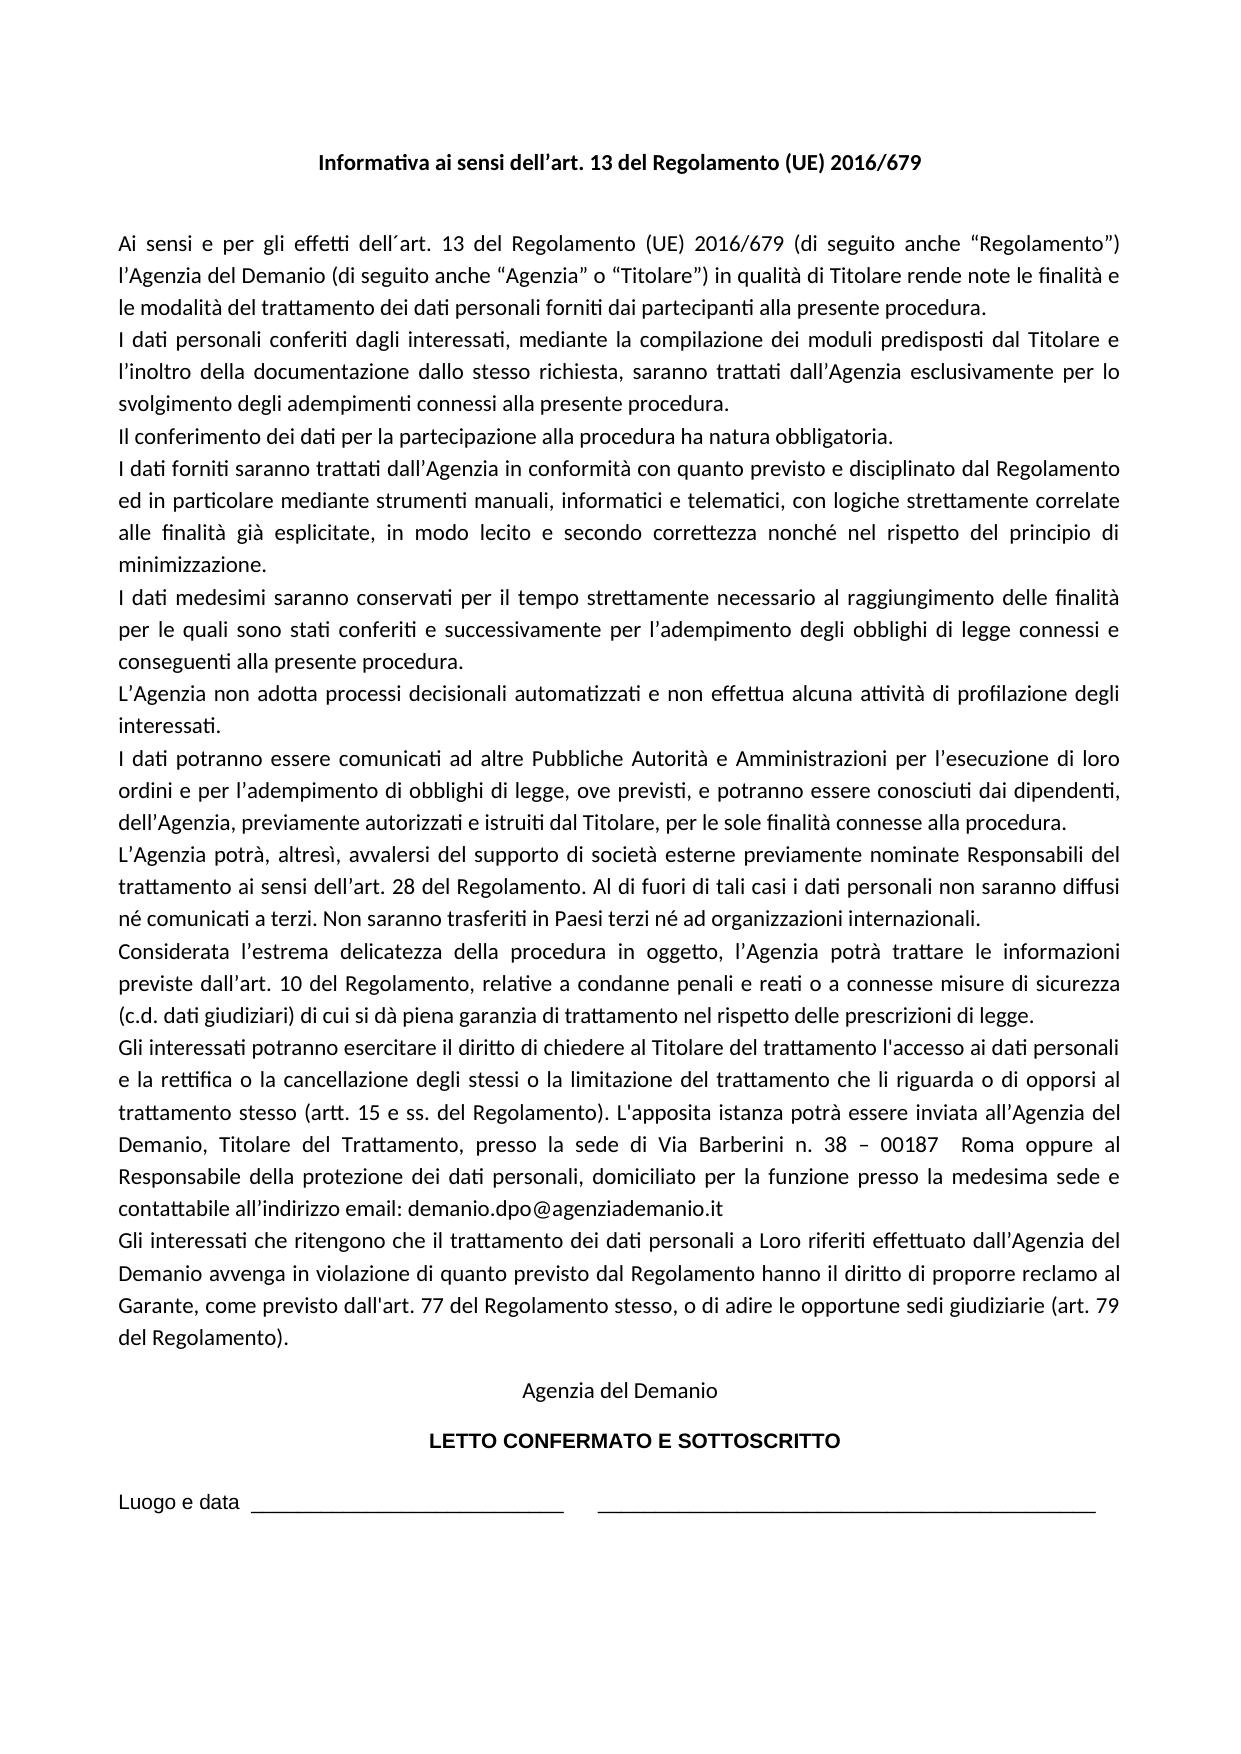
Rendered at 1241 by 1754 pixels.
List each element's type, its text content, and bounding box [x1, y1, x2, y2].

text Luogo e data ___________________________ ___________________________________________ [118, 1489, 1122, 1513]
text I dati personali conferiti dagli interessati, mediante la compilazione dei moduli predisposti dal Titolare e l’inoltro della documentazione dallo stesso richiesta, saranno trattati dall’Agenzia esclusivamente per lo svolgimento degli adempimenti connessi alla presente procedura. [118, 325, 1122, 418]
text Il conferimento dei dati per la partecipazione alla procedura ha natura obbligatoria. [118, 422, 1122, 450]
text I dati medesimi saranno conservati per il tempo strettamente necessario al raggiungimento delle finalità per le quali sono stati conferiti e successivamente per l’adempimento degli obblighi di legge connessi e conseguenti alla presente procedura. [118, 583, 1122, 675]
text Gli interessati che ritengono che il trattamento dei dati personali a Loro riferiti effettuato dall’Agenzia del Demanio avvenga in violazione di quanto previsto dal Regolamento hanno il diritto di proporre reclamo al Garante, come previsto dall'art. 77 del Regolamento stesso, o di adire le opportune sedi giudiziarie (art. 79 del Regolamento). [118, 1226, 1122, 1351]
text I dati potranno essere comunicati ad altre Pubbliche Autorità e Amministrazioni per l’esecuzione di loro ordini e per l’adempimento di obblighi di legge, ove previsti, e potranno essere conosciuti dai dipendenti, dell’Agenzia, previamente autorizzati e istruiti dal Titolare, per le sole finalità connesse alla procedura. [118, 744, 1122, 836]
text Agenzia del Demanio [118, 1376, 1122, 1404]
text L’Agenzia non adotta processi decisionali automatizzati e non effettua alcuna attività di profilazione degli interessati. [118, 679, 1122, 739]
text LETTO CONFERMATO E SOTTOSCRITTO [118, 1429, 1122, 1453]
text Ai sensi e per gli effetti dell´art. 13 del Regolamento (UE) 2016/679 (di seguito anche “Regolamento”) l’Agenzia del Demanio (di seguito anche “Agenzia” o “Titolare”) in qualità di Titolare rende note le finalità e le modalità del trattamento dei dati personali forniti dai partecipanti alla presente procedura. [118, 229, 1122, 321]
text Considerata l’estrema delicatezza della procedura in oggetto, l’Agenzia potrà trattare le informazioni previste dall’art. 10 del Regolamento, relative a condanne penali e reati o a connesse misure di sicurezza (c.d. dati giudiziari) di cui si dà piena garanzia di trattamento nel rispetto delle prescrizioni di legge. [118, 937, 1122, 1029]
text Gli interessati potranno esercitare il diritto di chiedere al Titolare del trattamento l'accesso ai dati personali e la rettifica o la cancellazione degli stessi o la limitazione del trattamento che li riguarda o di opporsi al trattamento stesso (artt. 15 e ss. del Regolamento). L'apposita istanza potrà essere inviata all’Agenzia del Demanio, Titolare del Trattamento, presso la sede di Via Barberini n. 38 – 00187 Roma oppure al Responsabile della protezione dei dati personali, domiciliato per la funzione presso la medesima sede e contattabile all’indirizzo email: demanio.dpo@agenziademanio.it [118, 1033, 1122, 1222]
text Informativa ai sensi dell’art. 13 del Regolamento (UE) 2016/679 [118, 148, 1122, 176]
text L’Agenzia potrà, altresì, avvalersi del supporto di società esterne previamente nominate Responsabili del trattamento ai sensi dell’art. 28 del Regolamento. Al di fuori di tali casi i dati personali non saranno diffusi né comunicati a terzi. Non saranno trasferiti in Paesi terzi né ad organizzazioni internazionali. [118, 840, 1122, 933]
text I dati forniti saranno trattati dall’Agenzia in conformità con quanto previsto e disciplinato dal Regolamento ed in particolare mediante strumenti manuali, informatici e telematici, con logiche strettamente correlate alle finalità già esplicitate, in modo lecito e secondo correttezza nonché nel rispetto del principio di minimizzazione. [118, 454, 1122, 578]
